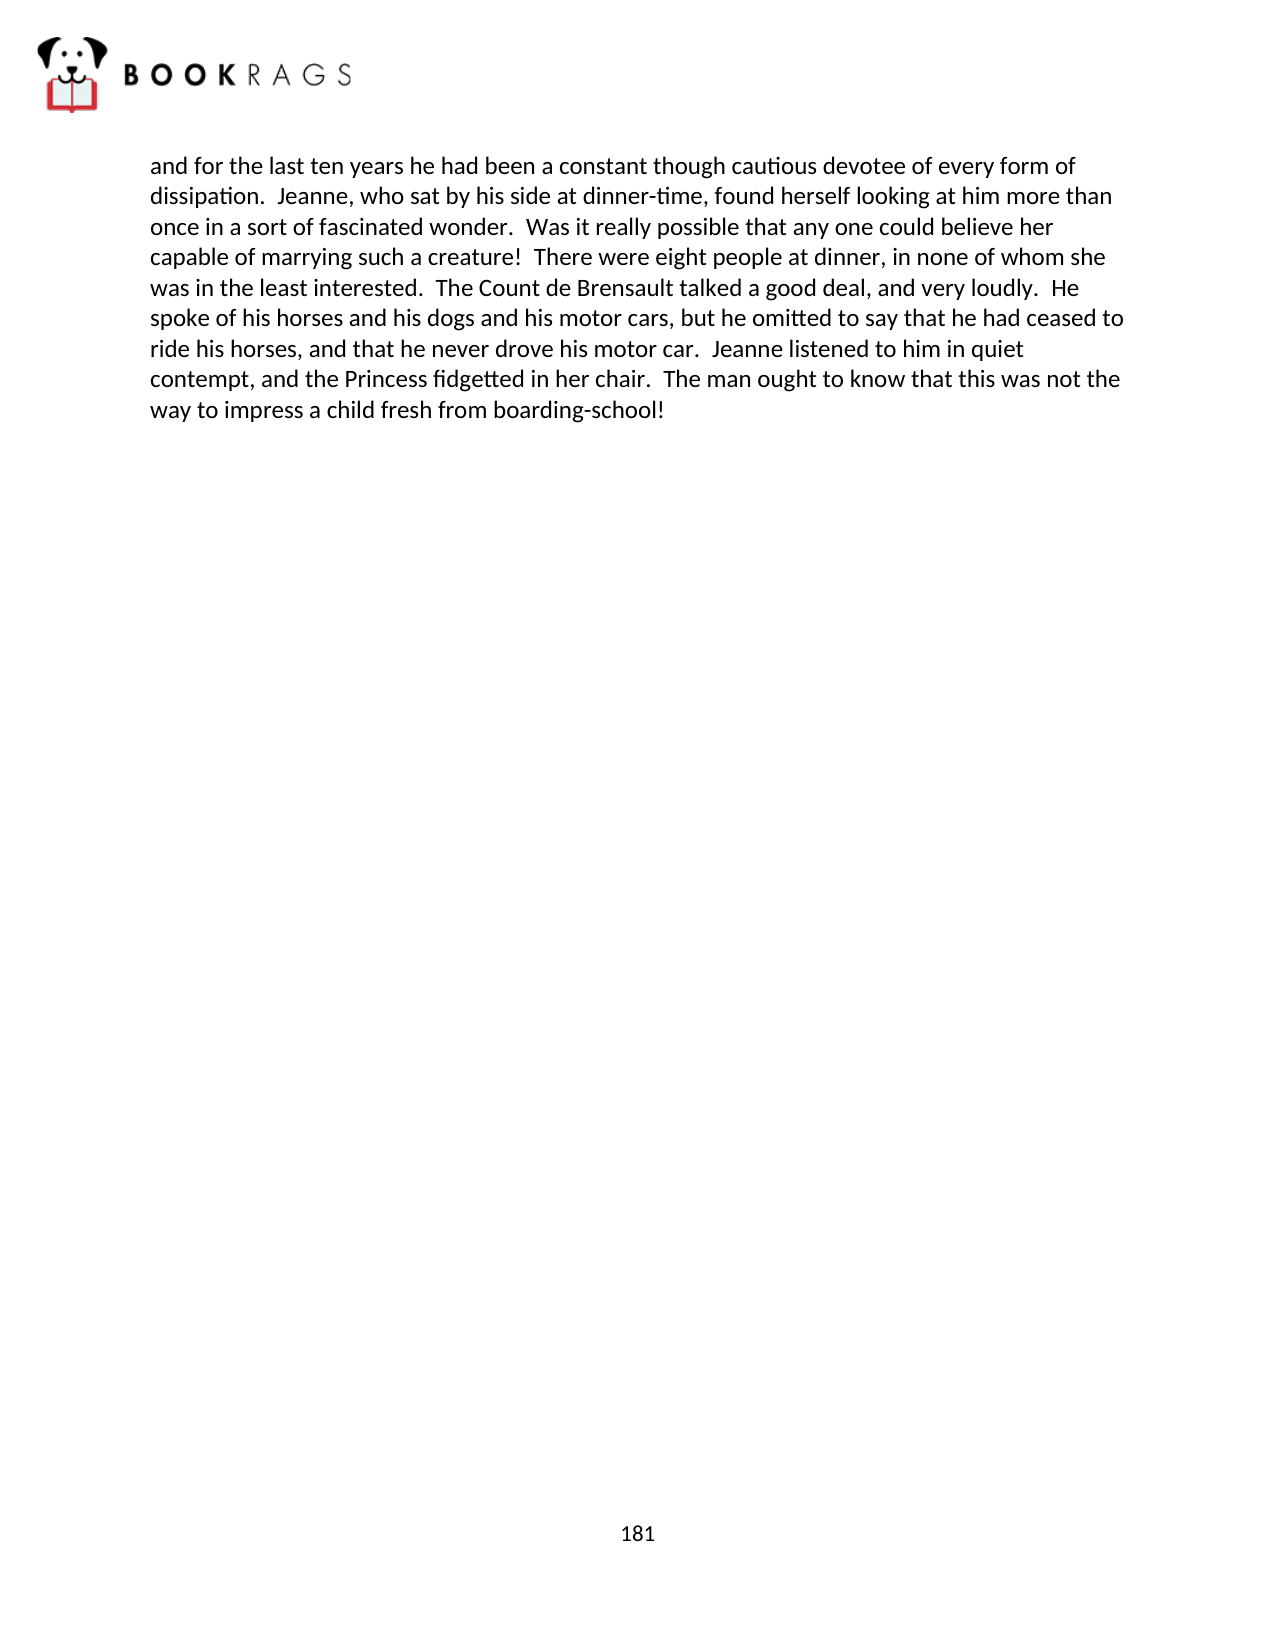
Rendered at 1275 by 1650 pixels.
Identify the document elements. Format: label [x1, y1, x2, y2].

picture [37, 37, 351, 113]
text [150, 150, 1125, 425]
